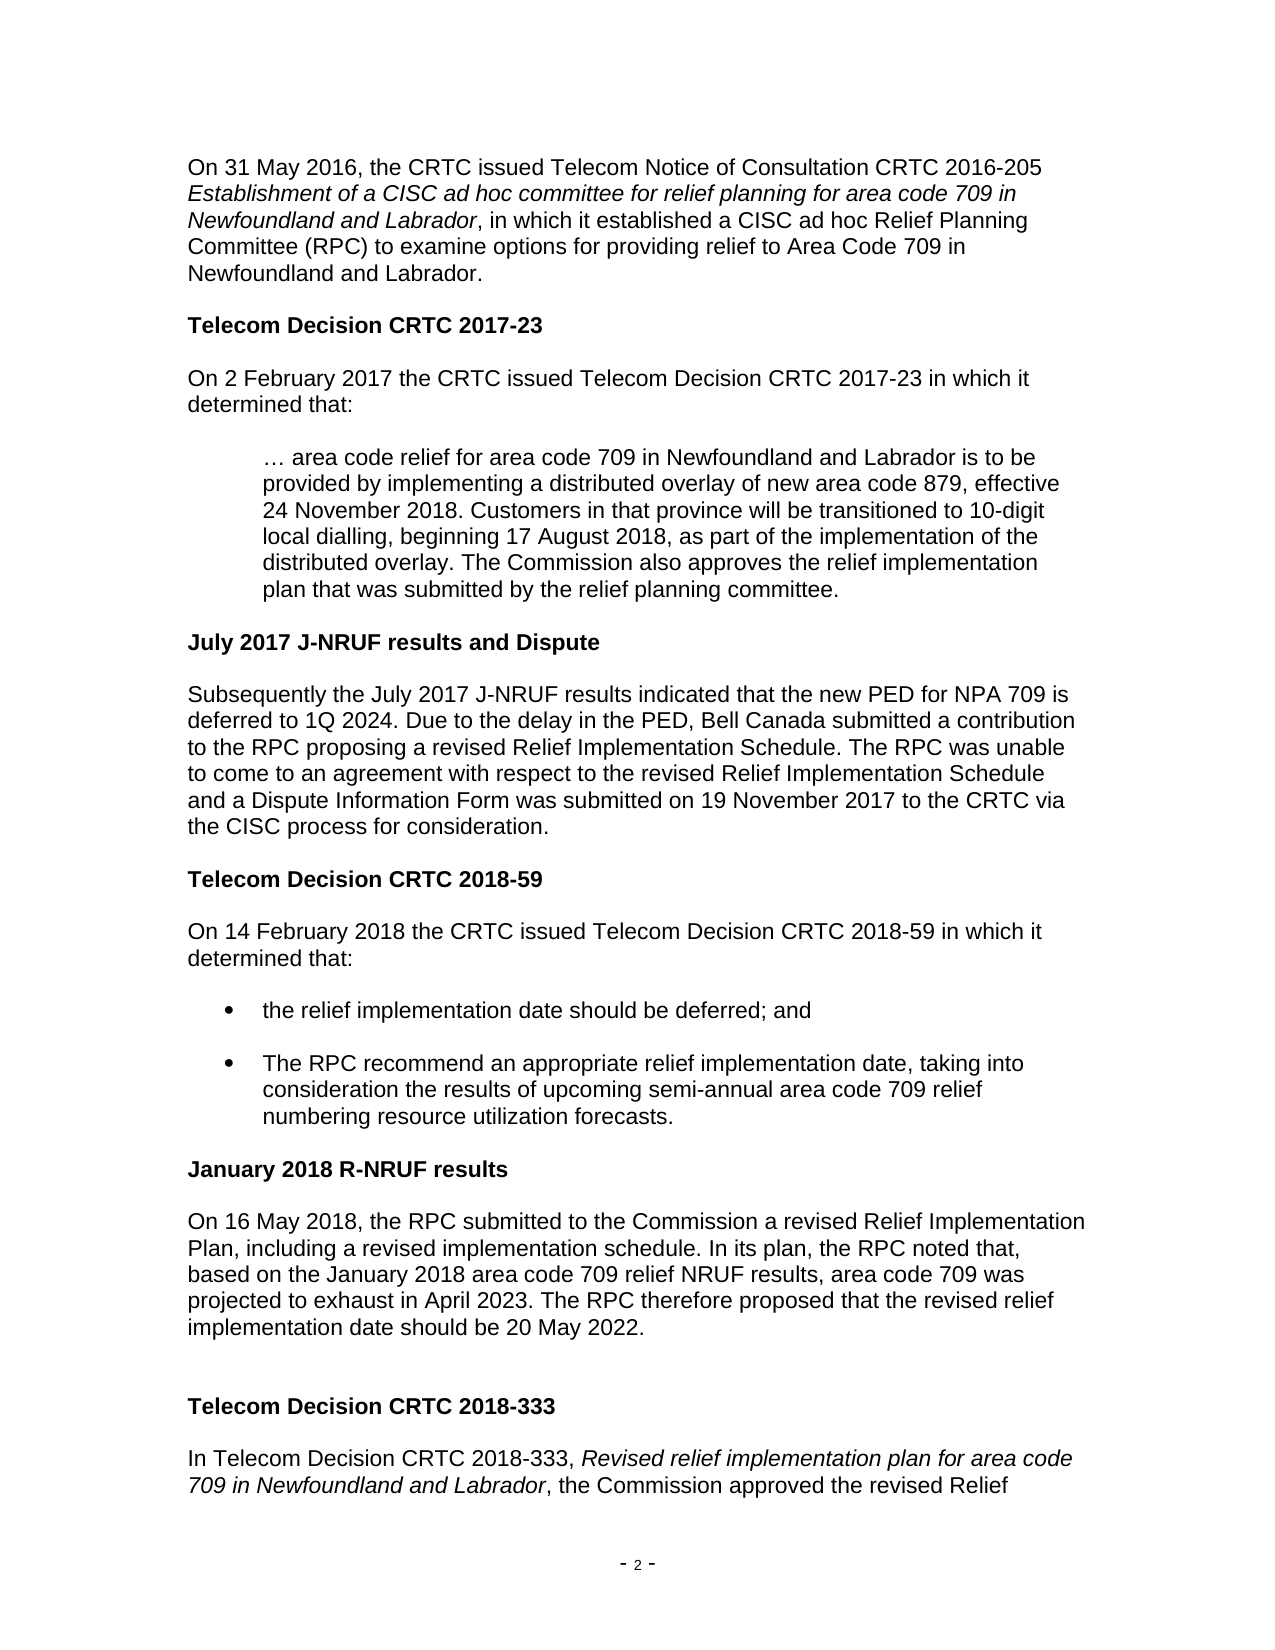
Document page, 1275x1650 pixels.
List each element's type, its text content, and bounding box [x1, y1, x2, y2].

text Telecom Decision CRTC 2017-23 [187, 312, 1087, 338]
text … area code relief for area code 709 in Newfoundland and Labrador is to be provided by implementing a distributed overlay of new area code 879, effective 24 November 2018. Customers in that province will be transitioned to 10-digit local dialling, beginning 17 August 2018, as part of the implementation of the distributed overlay. The Commission also approves the relief implementation plan that was submitted by the relief planning committee. [262, 444, 1087, 602]
list The RPC recommend an appropriate relief implementation date, taking into consideration the results of upcoming semi-annual area code 709 relief numbering resource utilization forecasts. [225, 1050, 1087, 1129]
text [187, 1445, 1087, 1498]
text On 31 May 2016, the CRTC issued Telecom Notice of Consultation CRTC 2016-205 Establishment of a CISC ad hoc committee for relief planning for area code 709 in Newfoundland and Labrador, in which it established a CISC ad hoc Relief Planning Committee (RPC) to examine options for providing relief to Area Code 709 in Newfoundland and Labrador. [187, 154, 1087, 286]
text Telecom Decision CRTC 2018-333 [187, 1393, 1087, 1419]
list the relief implementation date should be deferred; and [225, 997, 1087, 1024]
text On 14 February 2018 the CRTC issued Telecom Decision CRTC 2018-59 in which it determined that: [187, 918, 1087, 971]
text Telecom Decision CRTC 2018-59 [187, 866, 1087, 892]
text On 16 May 2018, the RPC submitted to the Commission a revised Relief Implementation Plan, including a revised implementation schedule. In its plan, the RPC noted that, based on the January 2018 area code 709 relief NRUF results, area code 709 was projected to exhaust in April 2023. The RPC therefore proposed that the revised relief implementation date should be 20 May 2022. [187, 1208, 1087, 1340]
text January 2018 R-NRUF results [187, 1156, 1087, 1182]
text Subsequently the July 2017 J-NRUF results indicated that the new PED for NPA 709 is deferred to 1Q 2024. Due to the delay in the PED, Bell Canada submitted a contribution to the RPC proposing a revised Relief Implementation Schedule. The RPC was unable to come to an agreement with respect to the revised Relief Implementation Schedule and a Dispute Information Form was submitted on 19 November 2017 to the CRTC via the CISC process for consideration. [187, 681, 1087, 839]
text On 2 February 2017 the CRTC issued Telecom Decision CRTC 2017-23 in which it determined that: [187, 365, 1087, 418]
text July 2017 J-NRUF results and Dispute [187, 628, 1087, 655]
